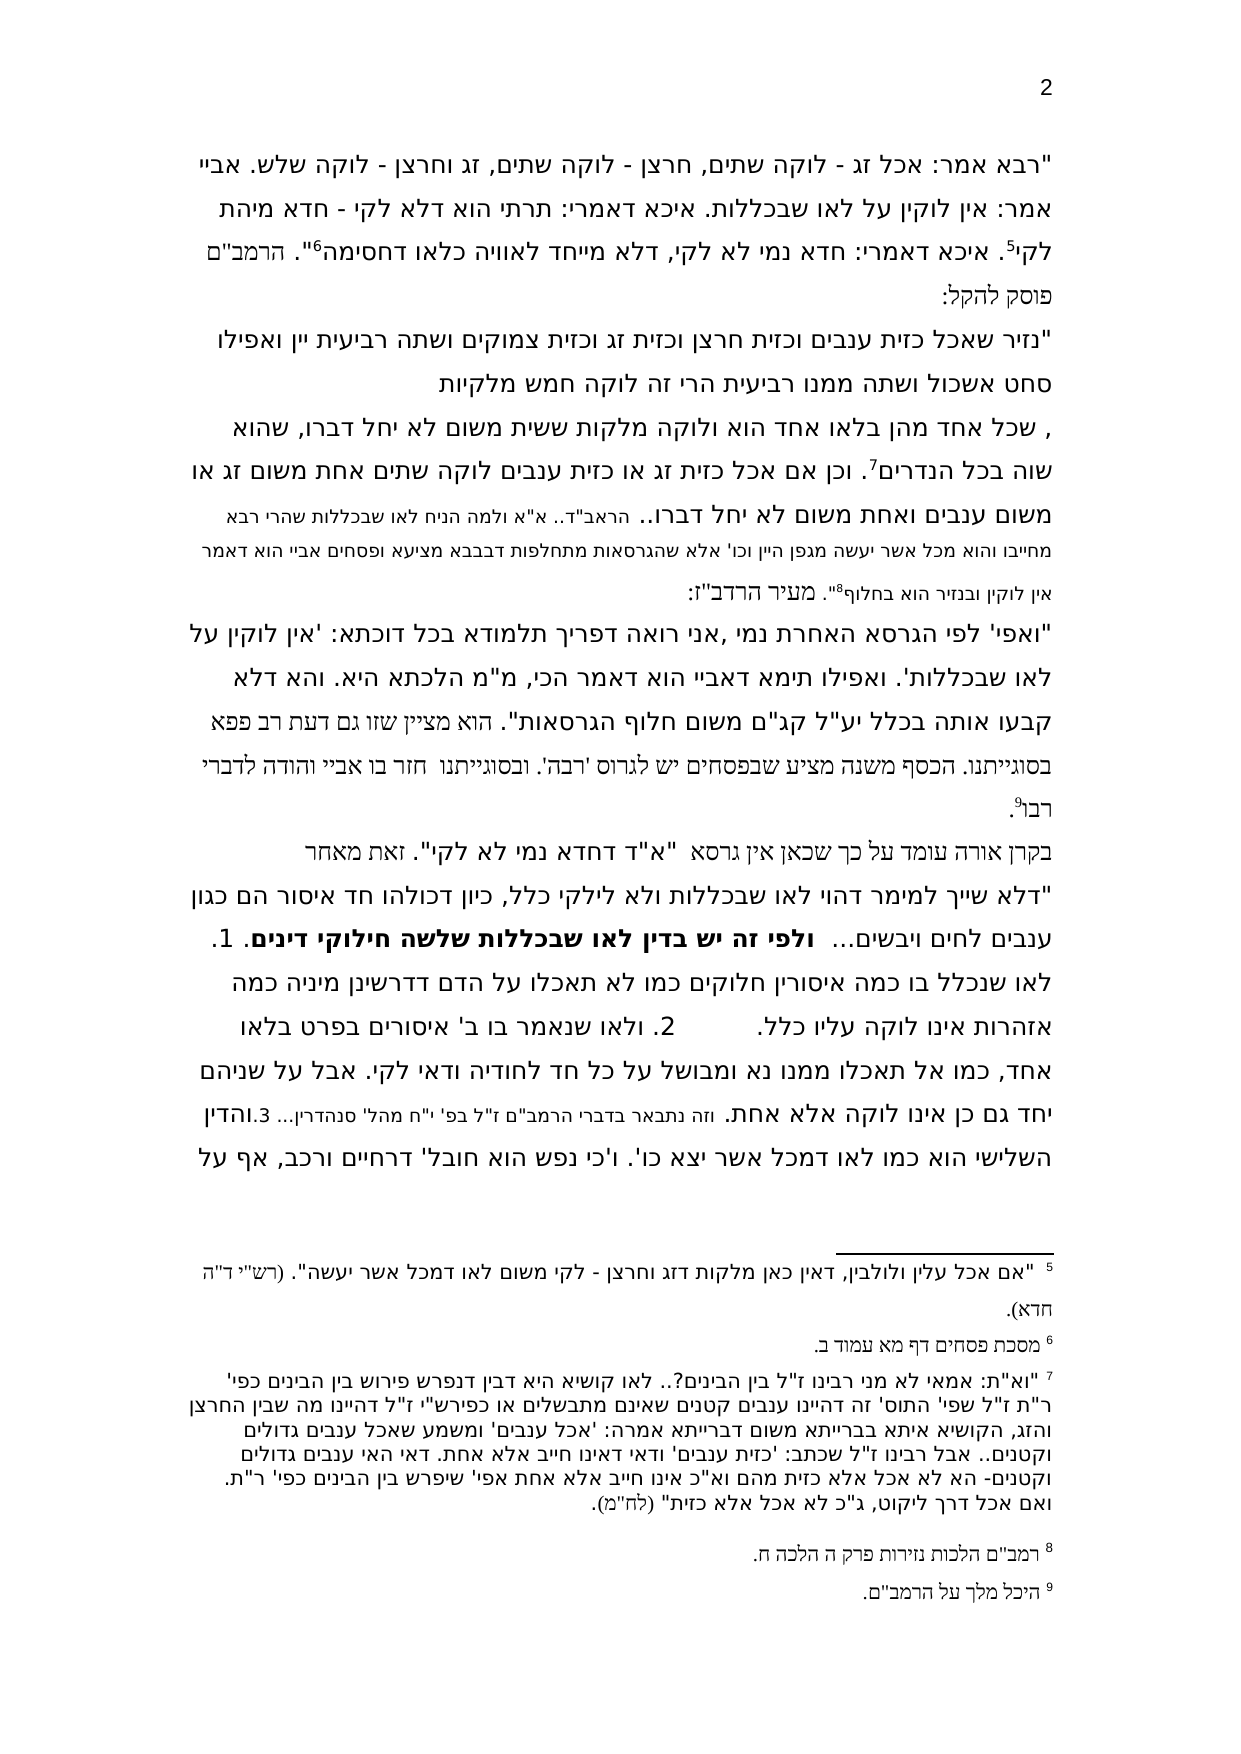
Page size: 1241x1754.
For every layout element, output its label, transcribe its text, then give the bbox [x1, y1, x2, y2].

text "ואפי' לפי הגרסא האחרת נמי ,אני רואה דפריך תלמודא בכל דוכתא: 'אין לוקין על לאו שבכללות'. ואפילו תימא דאביי הוא דאמר הכי, מ"מ הלכתא היא. והא דלא קבעו אותה בכלל יע"ל קג"ם משום חלוף הגרסאות". הוא מציין שזו גם דעת רב פפא בסוגייתנו. הכסף משנה מציע שבפסחים יש לגרוס 'רבה'. ובסוגייתנו חזר בו אביי והודה לדברי רבו. [187, 620, 1053, 823]
text "נזיר שאכל כזית ענבים וכזית חרצן וכזית זג וכזית צמוקים ושתה רביעית יין ואפילו סחט אשכול ושתה ממנו רביעית הרי זה לוקה חמש מלקיות [187, 325, 1053, 398]
text "דלא שייך למימר דהוי לאו שבכללות ולא לילקי כלל, כיון דכולהו חד איסור הם כגון ענבים לחים ויבשים... ולפי זה יש בדין לאו שבכללות שלשה חילוקי דינים. 1. לאו שנכלל בו כמה איסורין חלוקים כמו לא תאכלו על הדם דדרשינן מיניה כמה אזהרות אינו לוקה עליו כלל. 2. ולאו שנאמר בו ב' איסורים בפרט בלאו אחד, כמו אל תאכלו ממנו נא ומבושל על כל חד לחודיה ודאי לקי. אבל על שניהם יחד גם כן אינו לוקה אלא אחת. וזה נתבאר בדברי הרמב"ם ז"ל בפ' י"ח מהל' סנהדרין... 3.והדין השלישי הוא כמו לאו דמכל אשר יצא כו'. ו'כי נפש הוא חובל' דרחיים ורכב, אף על גב דהיכא דליכא אלא הוא- לוקין עליו. אבל בדבר דאיכא עליו לאו פרטי, אין לוקין משום לאו הכללי". [187, 881, 1053, 1173]
text "רבא אמר: אכל זג - לוקה שתים, חרצן - לוקה שתים, זג וחרצן - לוקה שלש. אביי אמר: אין לוקין על לאו שבכללות. איכא דאמרי: תרתי הוא דלא לקי - חדא מיהת לקי. איכא דאמרי: חדא נמי לא לקי, דלא מייחד לאוויה כלאו דחסימה". הרמב"ם פוסק להקל: [187, 150, 1053, 311]
text בקרן אורה עומד על כך שכאן אין גרסא "א"ד דחדא נמי לא לקי". זאת מאחר [187, 837, 1053, 866]
text , שכל אחד מהן בלאו אחד הוא ולוקה מלקות ששית משום לא יחל דברו, שהוא שוה בכל הנדרים. וכן אם אכל כזית זג או כזית ענבים לוקה שתים אחת משום זג או משום ענבים ואחת משום לא יחל דברו.. הראב"ד.. א"א ולמה הניח לאו שבכללות שהרי רבא מחייבו והוא מכל אשר יעשה מגפן היין וכו' אלא שהגרסאות מתחלפות דבבבא מציעא ופסחים אביי הוא דאמר אין לוקין ובנזיר הוא בחלוף". מעיר הרדב"ז: [187, 413, 1053, 605]
